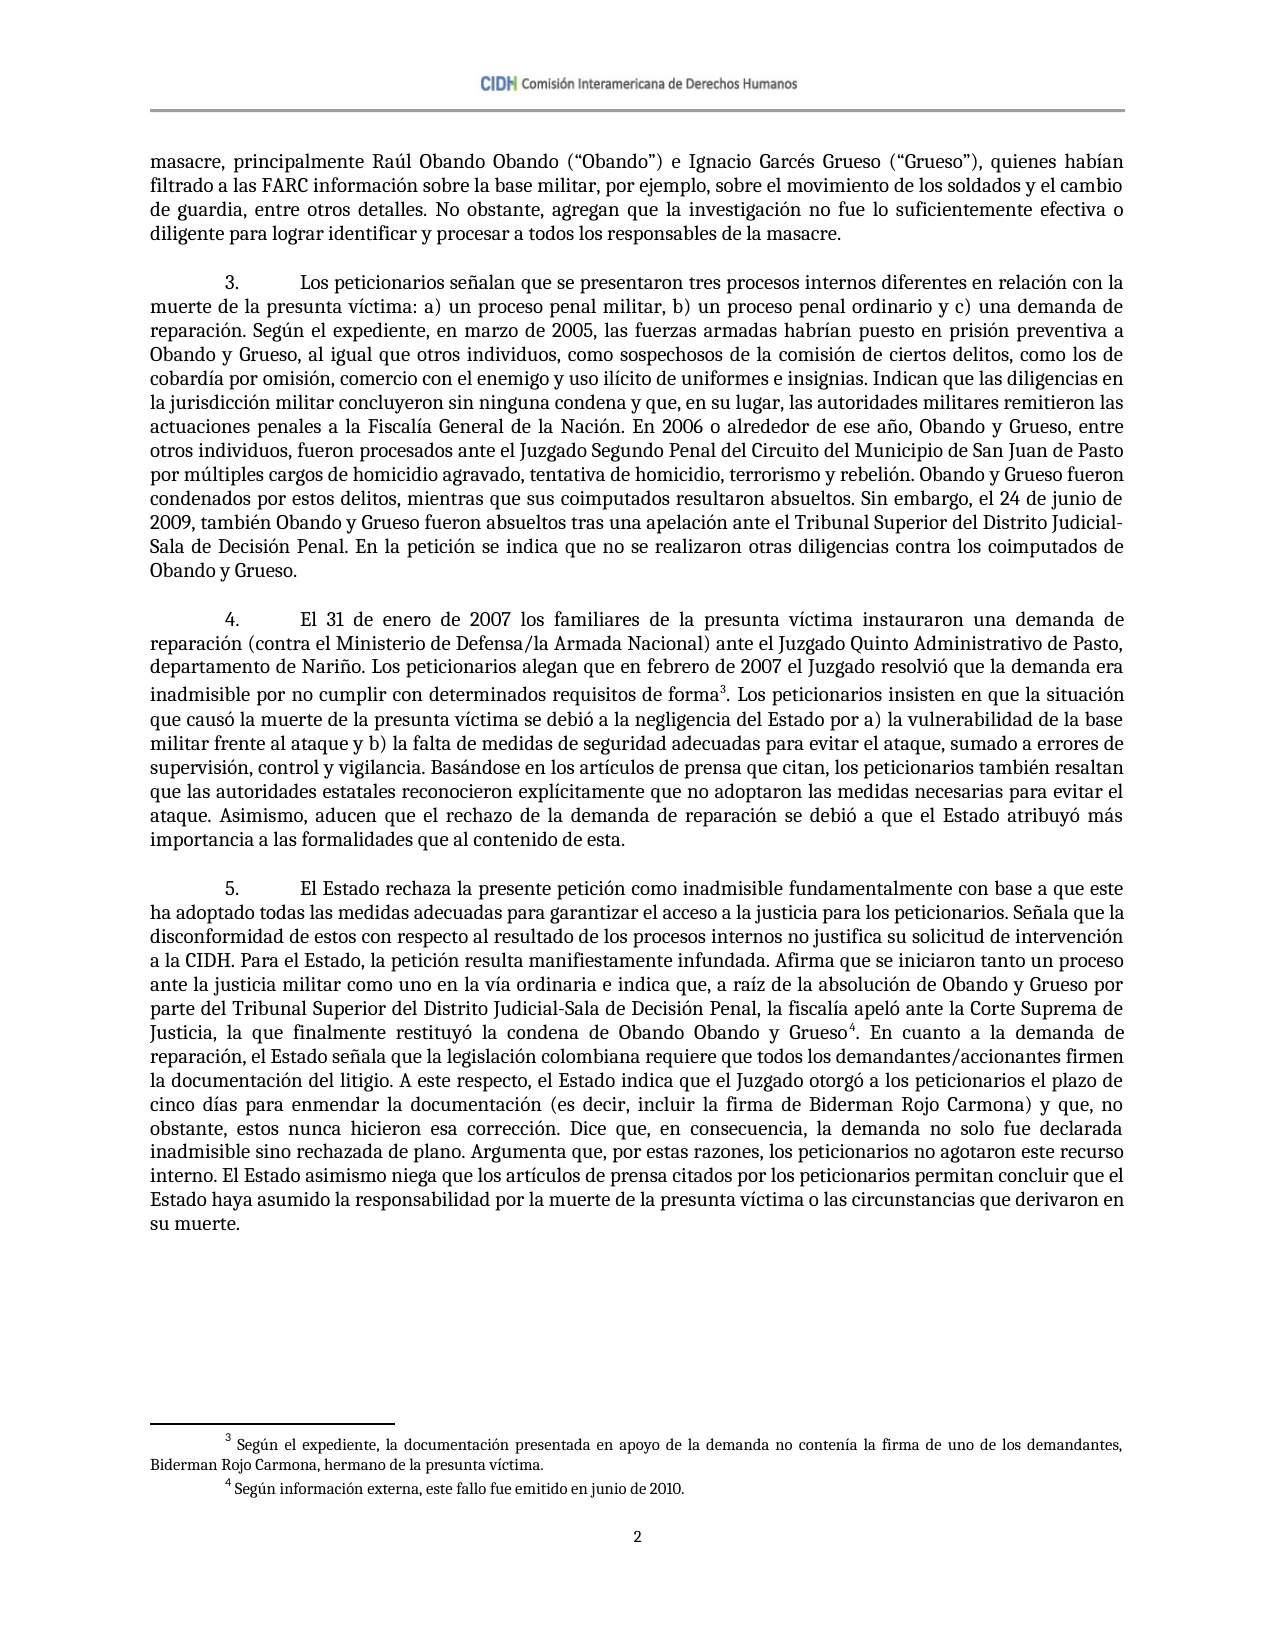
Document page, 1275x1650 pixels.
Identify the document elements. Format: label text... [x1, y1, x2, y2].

list El 31 de enero de 2007 los familiares de la presunta víctima instauraron una demanda de reparación (contra el Ministerio de Defensa/la Armada Nacional) ante el Juzgado Quinto Administrativo de Pasto, departamento de Nariño. Los peticionarios alegan que en febrero de 2007 el Juzgado resolvió que la demanda era inadmisible por no cumplir con determinados requisitos de forma. Los peticionarios insisten en que la situación que causó la muerte de la presunta víctima se debió a la negligencia del Estado por a) la vulnerabilidad de la base militar frente al ataque y b) la falta de medidas de seguridad adecuadas para evitar el ataque, sumado a errores de supervisión, control y vigilancia. Basándose en los artículos de prensa que citan, los peticionarios también resaltan que las autoridades estatales reconocieron explícitamente que no adoptaron las medidas necesarias para evitar el ataque. Asimismo, aducen que el rechazo de la demanda de reparación se debió a que el Estado atribuyó más importancia a las formalidades que al contenido de esta. [150, 607, 1125, 852]
list El Estado rechaza la presente petición como inadmisible fundamentalmente con base a que este ha adoptado todas las medidas adecuadas para garantizar el acceso a la justicia para los peticionarios. Señala que la disconformidad de estos con respecto al resultado de los procesos internos no justifica su solicitud de intervención a la CIDH. Para el Estado, la petición resulta manifiestamente infundada. Afirma que se iniciaron tanto un proceso ante la justicia militar como uno en la vía ordinaria e indica que, a raíz de la absolución de Obando y Grueso por parte del Tribunal Superior del Distrito Judicial-Sala de Decisión Penal, la fiscalía apeló ante la Corte Suprema de Justicia, la que finalmente restituyó la condena de Obando Obando y Grueso. En cuanto a la demanda de reparación, el Estado señala que la legislación colombiana requiere que todos los demandantes/accionantes firmen la documentación del litigio. A este respecto, el Estado indica que el Juzgado otorgó a los peticionarios el plazo de cinco días para enmendar la documentación (es decir, incluir la firma de Biderman Rojo Carmona) y que, no obstante, estos nunca hicieron esa corrección. Dice que, en consecuencia, la demanda no solo fue declarada inadmisible sino rechazada de plano. Argumenta que, por estas razones, los peticionarios no agotaron este recurso interno. El Estado asimismo niega que los artículos de prensa citados por los peticionarios permitan concluir que el Estado haya asumido la responsabilidad por la muerte de la presunta víctima o las circunstancias que derivaron en su muerte. [150, 877, 1125, 1236]
picture [475, 75, 800, 93]
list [150, 150, 1125, 246]
list Los peticionarios señalan que se presentaron tres procesos internos diferentes en relación con la muerte de la presunta víctima: a) un proceso penal militar, b) un proceso penal ordinario y c) una demanda de reparación. Según el expediente, en marzo de 2005, las fuerzas armadas habrían puesto en prisión preventiva a Obando y Grueso, al igual que otros individuos, como sospechosos de la comisión de ciertos delitos, como los de cobardía por omisión, comercio con el enemigo y uso ilícito de uniformes e insignias. Indican que las diligencias en la jurisdicción militar concluyeron sin ninguna condena y que, en su lugar, las autoridades militares remitieron las actuaciones penales a la Fiscalía General de la Nación. En 2006 o alrededor de ese año, Obando y Grueso, entre otros individuos, fueron procesados ante el Juzgado Segundo Penal del Circuito del Municipio de San Juan de Pasto por múltiples cargos de homicidio agravado, tentativa de homicidio, terrorismo y rebelión. Obando y Grueso fueron condenados por estos delitos, mientras que sus coimputados resultaron absueltos. Sin embargo, el 24 de junio de 2009, también Obando y Grueso fueron absueltos tras una apelación ante el Tribunal Superior del Distrito Judicial-Sala de Decisión Penal. En la petición se indica que no se realizaron otras diligencias contra los coimputados de Obando y Grueso. [150, 271, 1125, 582]
